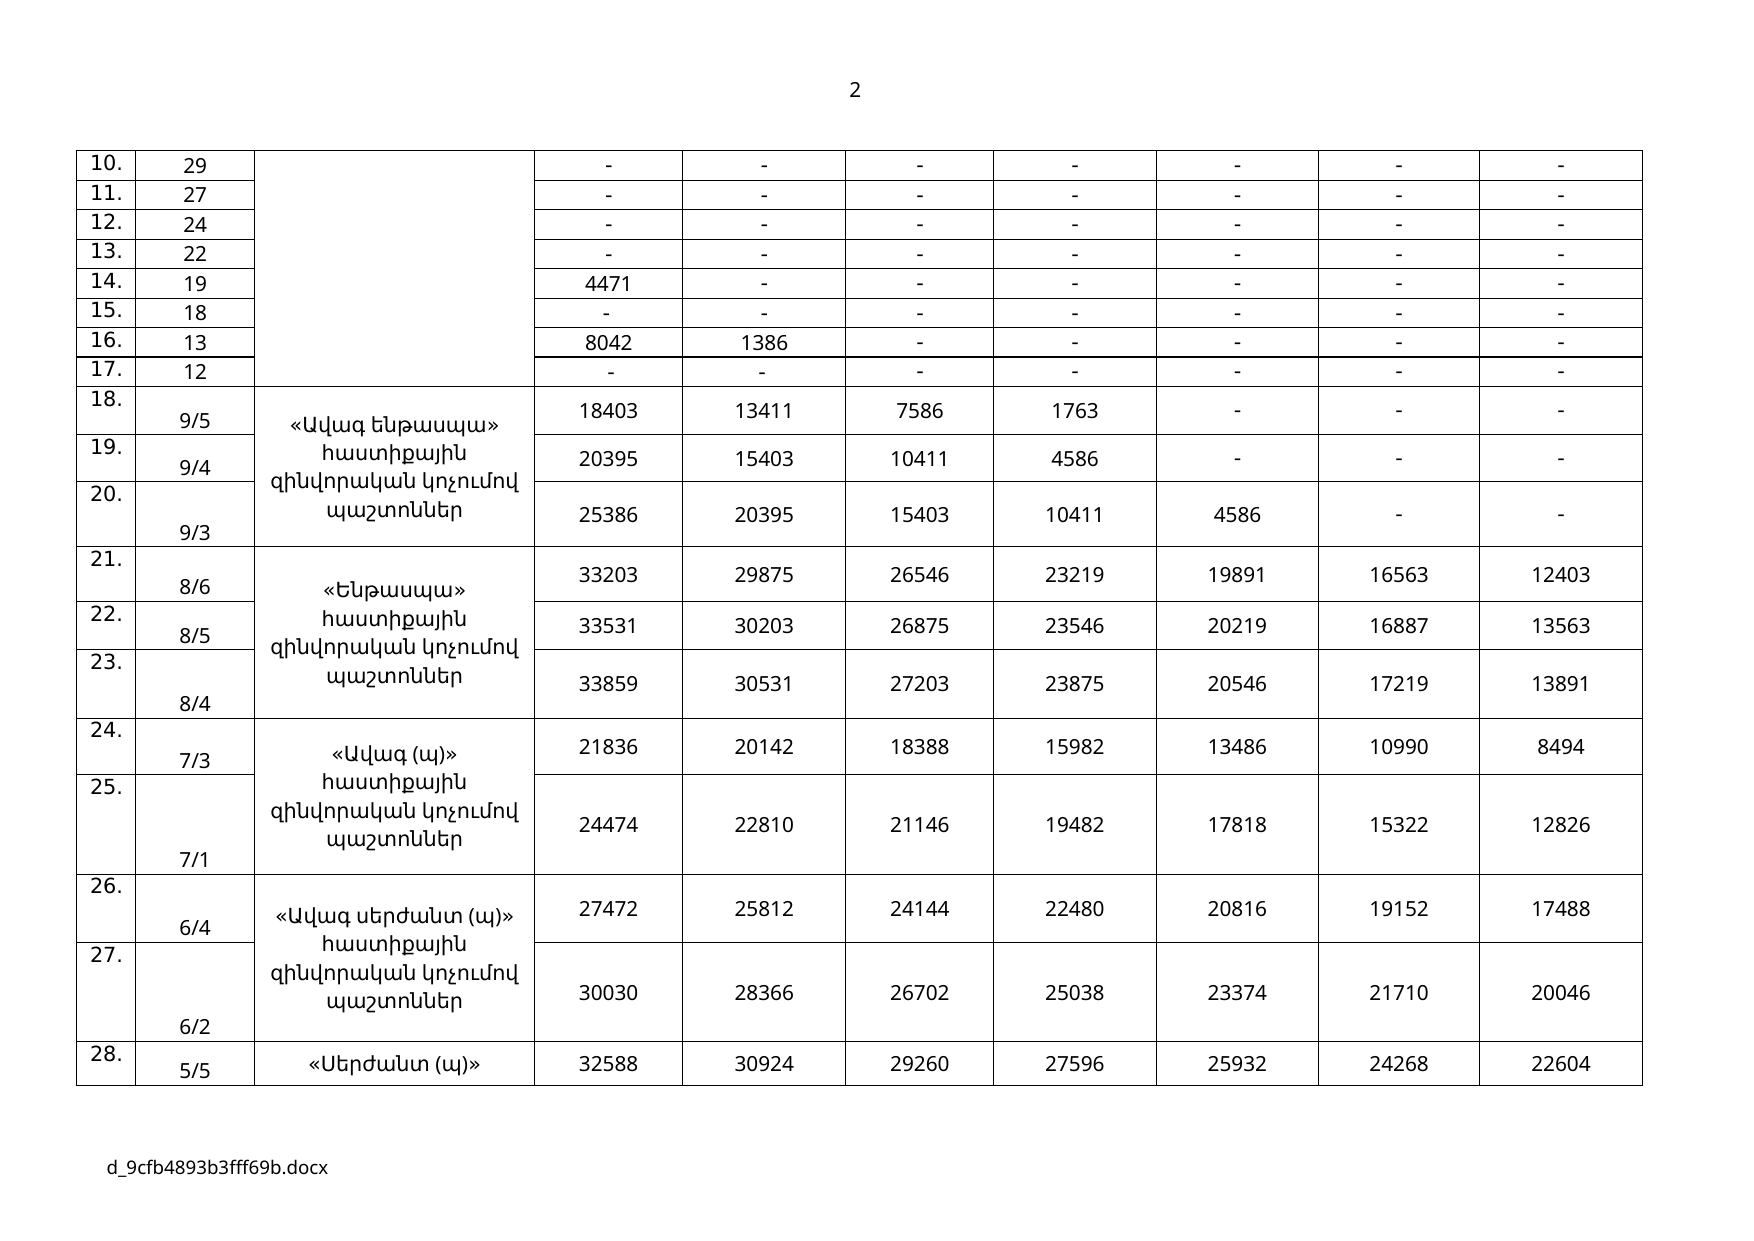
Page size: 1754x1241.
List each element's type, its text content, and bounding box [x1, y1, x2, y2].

table_cell 11. [77, 181, 135, 209]
table_cell 19152 [1319, 875, 1479, 942]
table_cell - [1157, 358, 1318, 386]
table_cell 15403 [683, 435, 845, 481]
table_cell - [535, 358, 682, 386]
table_cell 17219 [1319, 650, 1479, 717]
table_cell 26875 [846, 602, 993, 649]
table_cell - [1319, 299, 1479, 327]
table_cell 25038 [994, 943, 1156, 1041]
table_cell 18 [136, 299, 254, 327]
table_cell 25386 [535, 482, 682, 546]
table_cell 8/5 [136, 602, 254, 649]
table_cell 26702 [846, 943, 993, 1041]
table_cell 12. [77, 210, 135, 238]
table_cell 27 [136, 181, 254, 209]
table_cell - [1157, 269, 1318, 297]
table_cell 20395 [683, 482, 845, 546]
table_cell 7/1 [136, 775, 254, 873]
table_cell - [1480, 240, 1642, 268]
table_cell 17. [77, 358, 135, 386]
table_cell 9/5 [136, 387, 254, 434]
table_cell 29 [136, 151, 254, 179]
table_cell 30203 [683, 602, 845, 649]
table_cell 27203 [846, 650, 993, 717]
table_cell 22480 [994, 875, 1156, 942]
table_cell 20219 [1157, 602, 1318, 649]
table_cell 4586 [994, 435, 1156, 481]
table_cell - [1319, 328, 1479, 356]
table_cell - [846, 328, 993, 356]
table_cell - [1319, 269, 1479, 297]
table_cell 20546 [1157, 650, 1318, 717]
table_cell 13563 [1480, 602, 1642, 649]
table_cell 23. [77, 650, 135, 717]
table_cell 19. [77, 435, 135, 481]
table_cell 8/6 [136, 547, 254, 601]
table_cell «Ավագ ենթասպա» հաստիքային զինվորական կոչումով պաշտոններ [255, 387, 534, 546]
table_cell 16887 [1319, 602, 1479, 649]
table_cell - [994, 299, 1156, 327]
table_cell 8/4 [136, 650, 254, 717]
table_cell 13486 [1157, 719, 1318, 774]
table_cell 24144 [846, 875, 993, 942]
table_cell 9/4 [136, 435, 254, 481]
table_cell - [1157, 435, 1318, 481]
table_cell - [1319, 151, 1479, 179]
table_cell 24. [77, 719, 135, 774]
table_cell - [1319, 482, 1479, 546]
table_cell «Ավագ սերժանտ (պ)» հաստիքային զինվորական կոչումով պաշտոններ [255, 875, 534, 1041]
table_cell - [846, 151, 993, 179]
table_cell - [535, 210, 682, 238]
table_cell - [1319, 210, 1479, 238]
table_cell 18403 [535, 387, 682, 434]
table_cell - [683, 151, 845, 179]
table_cell 23374 [1157, 943, 1318, 1041]
table_cell - [1480, 358, 1642, 386]
table_cell - [535, 299, 682, 327]
table_cell 23546 [994, 602, 1156, 649]
table_cell - [1157, 151, 1318, 179]
table_cell 14. [77, 269, 135, 297]
table_cell - [1319, 387, 1479, 434]
table_cell 27472 [535, 875, 682, 942]
table_cell 28. [77, 1042, 135, 1085]
table_cell 30030 [535, 943, 682, 1041]
table_cell 24474 [535, 775, 682, 873]
table_cell 19482 [994, 775, 1156, 873]
table_cell 21836 [535, 719, 682, 774]
table_cell 13891 [1480, 650, 1642, 717]
table_cell 18388 [846, 719, 993, 774]
table_cell 20142 [683, 719, 845, 774]
table_cell 4471 [535, 269, 682, 297]
table_cell 22810 [683, 775, 845, 873]
table_cell 25. [77, 775, 135, 873]
table_cell 10990 [1319, 719, 1479, 774]
table_cell - [1319, 358, 1479, 386]
table_cell - [1480, 210, 1642, 238]
table_cell 10411 [994, 482, 1156, 546]
table_cell - [683, 269, 845, 297]
table_cell 21146 [846, 775, 993, 873]
table_cell 10411 [846, 435, 993, 481]
table_cell 21. [77, 547, 135, 601]
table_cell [255, 1042, 534, 1085]
table_cell 33531 [535, 602, 682, 649]
table_cell - [994, 181, 1156, 209]
table_cell - [846, 269, 993, 297]
table_cell 21710 [1319, 943, 1479, 1041]
table_cell 25812 [683, 875, 845, 942]
table_cell - [994, 240, 1156, 268]
table_cell 29875 [683, 547, 845, 601]
table_cell - [1319, 435, 1479, 481]
table_cell 20046 [1480, 943, 1642, 1041]
table_cell - [535, 240, 682, 268]
table_cell 15. [77, 299, 135, 327]
table_cell - [994, 328, 1156, 356]
table_cell - [1480, 387, 1642, 434]
table_cell - [846, 240, 993, 268]
table_cell - [683, 299, 845, 327]
table_cell 25932 [1157, 1042, 1318, 1085]
table_cell 19 [136, 269, 254, 297]
table_cell 15403 [846, 482, 993, 546]
table_cell - [1157, 240, 1318, 268]
table_cell - [1157, 210, 1318, 238]
table_cell 16563 [1319, 547, 1479, 601]
table_cell - [846, 299, 993, 327]
table_cell 26546 [846, 547, 993, 601]
table_cell 23875 [994, 650, 1156, 717]
table_cell - [1480, 435, 1642, 481]
table_cell 13. [77, 240, 135, 268]
table_cell - [846, 358, 993, 386]
table_cell 19891 [1157, 547, 1318, 601]
table_cell - [1480, 181, 1642, 209]
table_cell - [1157, 181, 1318, 209]
table_cell 32588 [535, 1042, 682, 1085]
table_cell - [994, 269, 1156, 297]
table_cell - [535, 181, 682, 209]
table_cell 16. [77, 328, 135, 356]
table_cell 29260 [846, 1042, 993, 1085]
table_cell - [1157, 328, 1318, 356]
table_cell 8042 [535, 328, 682, 356]
table_cell 30924 [683, 1042, 845, 1085]
table_cell - [1480, 328, 1642, 356]
table_cell 12403 [1480, 547, 1642, 601]
table_cell - [683, 181, 845, 209]
table_cell 12 [136, 358, 254, 386]
table_cell - [683, 240, 845, 268]
table_cell 26. [77, 875, 135, 942]
table_cell 22604 [1480, 1042, 1642, 1085]
table_cell 24268 [1319, 1042, 1479, 1085]
table_cell 20816 [1157, 875, 1318, 942]
table_cell 28366 [683, 943, 845, 1041]
table_cell 15322 [1319, 775, 1479, 873]
table_cell 23219 [994, 547, 1156, 601]
table_cell 7586 [846, 387, 993, 434]
table_cell 6/2 [136, 943, 254, 1041]
table_cell 5/5 [136, 1042, 254, 1085]
table_cell 10. [77, 151, 135, 179]
table_cell 22. [77, 602, 135, 649]
table_cell 15982 [994, 719, 1156, 774]
table_cell 20395 [535, 435, 682, 481]
table_cell 17818 [1157, 775, 1318, 873]
table_cell 33859 [535, 650, 682, 717]
table_cell - [1157, 387, 1318, 434]
table_cell 27. [77, 943, 135, 1041]
table_cell 20. [77, 482, 135, 546]
table_cell «Ենթասպա» հաստիքային զինվորական կոչումով պաշտոններ [255, 547, 534, 717]
table_cell - [1319, 181, 1479, 209]
table_cell - [1319, 240, 1479, 268]
table_cell 24 [136, 210, 254, 238]
table_cell - [1480, 299, 1642, 327]
table_cell - [535, 151, 682, 179]
table_cell 22 [136, 240, 254, 268]
table_cell 13411 [683, 387, 845, 434]
table_cell - [1480, 482, 1642, 546]
table_cell - [994, 210, 1156, 238]
table_cell 17488 [1480, 875, 1642, 942]
table_cell - [994, 358, 1156, 386]
table_cell 9/3 [136, 482, 254, 546]
table_cell - [1480, 269, 1642, 297]
table_cell 30531 [683, 650, 845, 717]
table_cell 12826 [1480, 775, 1642, 873]
table_cell 13 [136, 328, 254, 356]
table_cell 18. [77, 387, 135, 434]
table_cell - [683, 210, 845, 238]
table_cell - [683, 358, 845, 386]
table_cell 8494 [1480, 719, 1642, 774]
table_cell 7/3 [136, 719, 254, 774]
table_cell 27596 [994, 1042, 1156, 1085]
table_cell 4586 [1157, 482, 1318, 546]
table_cell - [994, 151, 1156, 179]
table_cell 1763 [994, 387, 1156, 434]
table_cell - [846, 181, 993, 209]
table_cell - [1157, 299, 1318, 327]
table_cell - [846, 210, 993, 238]
table_cell - [1480, 151, 1642, 179]
table_cell «Ավագ (պ)» հաստիքային զինվորական կոչումով պաշտոններ [255, 719, 534, 873]
table_cell 1386 [683, 328, 845, 356]
table_cell 6/4 [136, 875, 254, 942]
table_cell 33203 [535, 547, 682, 601]
